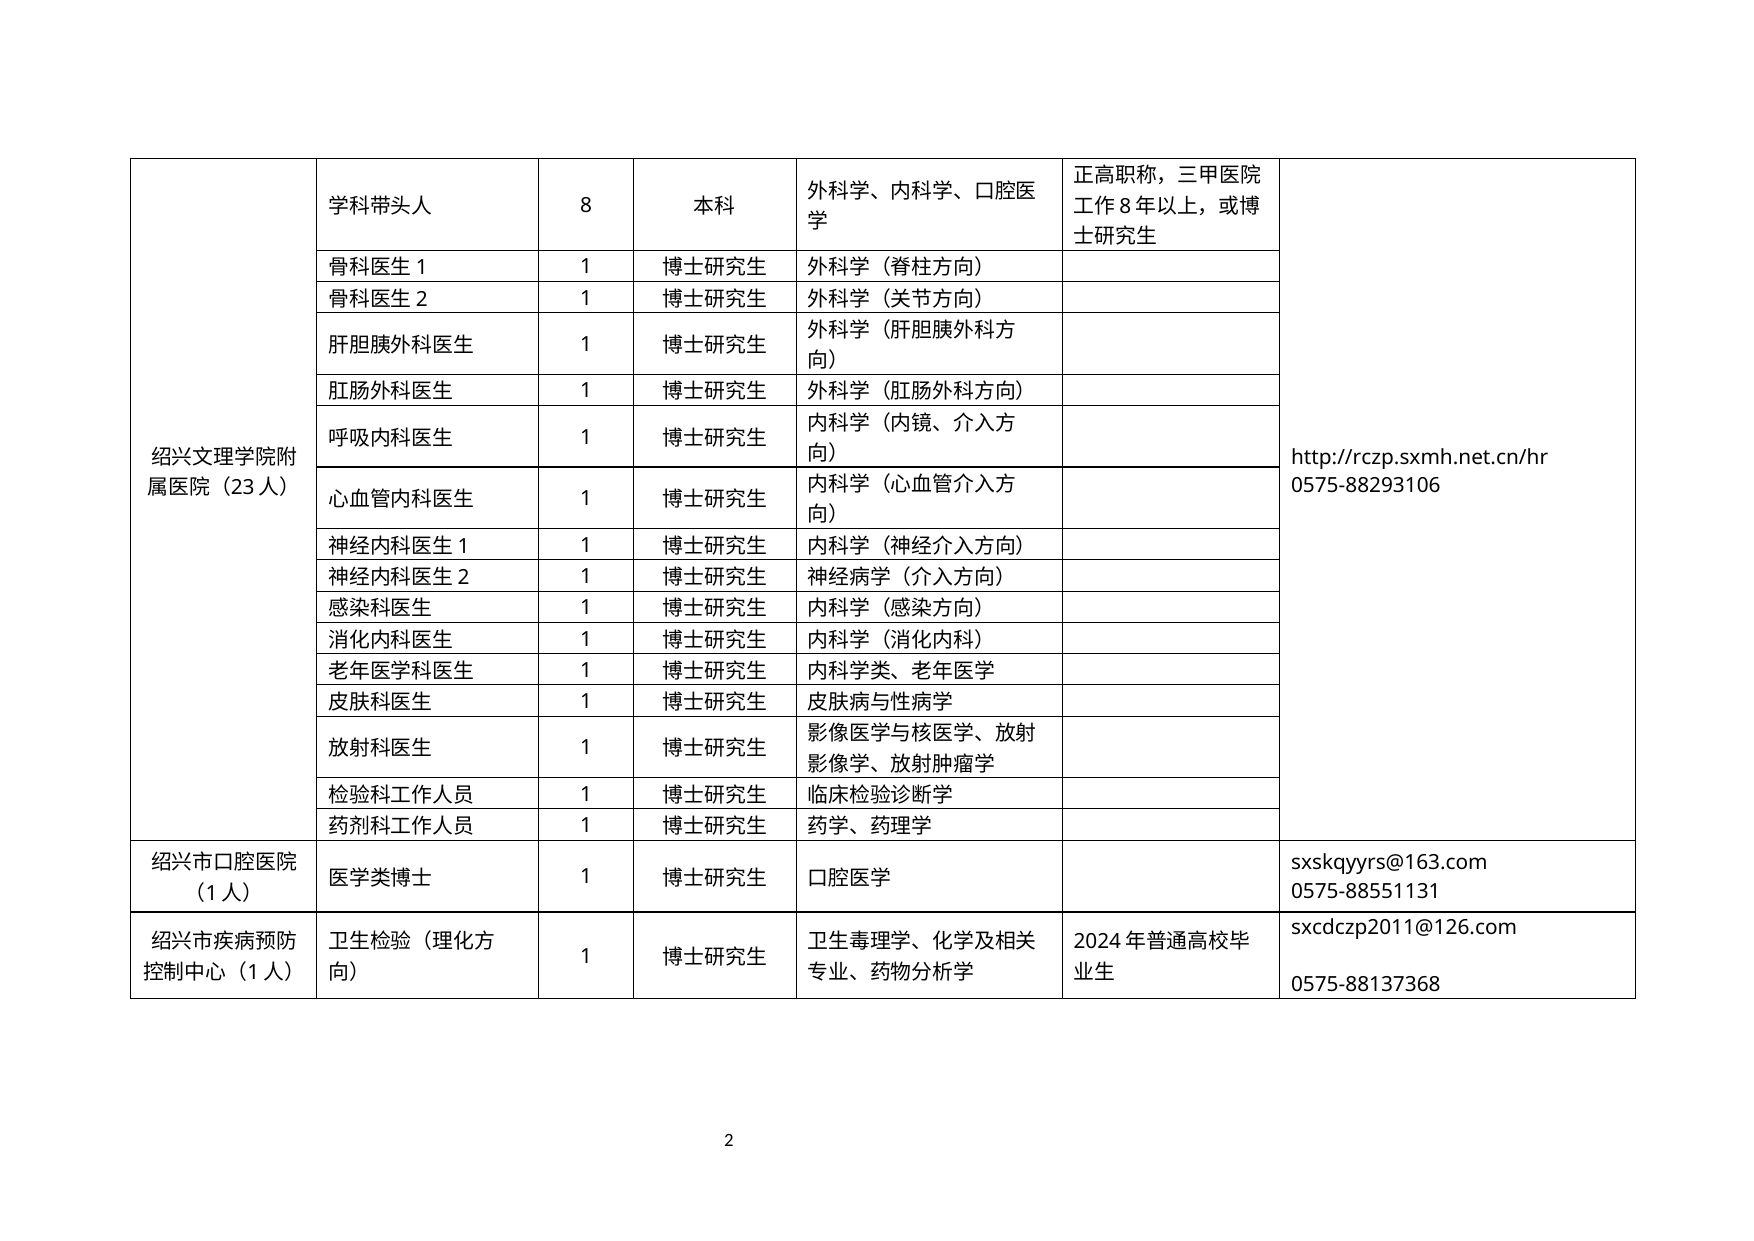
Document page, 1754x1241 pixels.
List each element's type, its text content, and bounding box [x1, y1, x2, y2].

table_cell 感染科医生 [317, 592, 538, 622]
table_cell 博士研究生 [634, 809, 796, 839]
table_cell 正高职称，三甲医院工作8年以上，或博士研究生 [1063, 159, 1279, 249]
table_cell 心血管内科医生 [317, 468, 538, 528]
table_cell 临床检验诊断学 [797, 778, 1062, 808]
table_cell 1 [539, 809, 633, 839]
table_cell [1063, 313, 1279, 374]
table_cell 博士研究生 [634, 778, 796, 808]
table_cell 皮肤病与性病学 [797, 685, 1062, 716]
table_cell 消化内科医生 [317, 623, 538, 653]
table_cell 1 [539, 529, 633, 559]
table_cell 1 [539, 654, 633, 684]
table_cell 博士研究生 [634, 251, 796, 281]
table_cell [1063, 560, 1279, 591]
table_cell 内科学（神经介入方向） [797, 529, 1062, 559]
table_cell 博士研究生 [634, 623, 796, 653]
table_cell 口腔医学 [797, 841, 1062, 911]
table_cell [1063, 375, 1279, 405]
table_cell 1 [539, 592, 633, 622]
table_cell 博士研究生 [634, 406, 796, 466]
table_cell sxcdczp2011@126.com 0575-88137368 [1280, 913, 1635, 998]
table_cell [1063, 468, 1279, 528]
table_cell 1 [539, 717, 633, 777]
table_cell 本科 [634, 159, 796, 249]
table_cell 博士研究生 [634, 560, 796, 591]
table_cell 博士研究生 [634, 685, 796, 716]
table_cell 2024年普通高校毕业生 [1063, 913, 1279, 998]
table_cell [1063, 717, 1279, 777]
table_cell 内科学（心血管介入方向） [797, 468, 1062, 528]
table_cell 卫生检验（理化方向） [317, 913, 538, 998]
table_cell http://rczp.sxmh.net.cn/hr 0575-88293106 [1280, 159, 1635, 839]
table_cell [1063, 685, 1279, 716]
table_cell [1063, 841, 1279, 911]
table_cell 肛肠外科医生 [317, 375, 538, 405]
table_cell 1 [539, 375, 633, 405]
table_cell 放射科医生 [317, 717, 538, 777]
table_cell 外科学、内科学、口腔医学 [797, 159, 1062, 249]
table_cell 1 [539, 685, 633, 716]
table_cell 1 [539, 560, 633, 591]
table_cell 博士研究生 [634, 375, 796, 405]
table_cell 博士研究生 [634, 468, 796, 528]
table_cell 学科带头人 [317, 159, 538, 249]
table_cell [1063, 592, 1279, 622]
table_cell 8 [539, 159, 633, 249]
table_cell 绍兴市口腔医院（1人） [131, 841, 316, 911]
table_cell 内科学（内镜、介入方向） [797, 406, 1062, 466]
table_cell 博士研究生 [634, 313, 796, 374]
table_cell [1063, 529, 1279, 559]
table_cell 1 [539, 841, 633, 911]
table_cell 1 [539, 282, 633, 312]
table_cell 博士研究生 [634, 841, 796, 911]
table_cell 1 [539, 913, 633, 998]
table_cell 1 [539, 623, 633, 653]
table_cell 卫生毒理学、化学及相关专业、药物分析学 [797, 913, 1062, 998]
table_cell 神经病学（介入方向） [797, 560, 1062, 591]
table_cell 外科学（肛肠外科方向） [797, 375, 1062, 405]
table_cell 老年医学科医生 [317, 654, 538, 684]
table_cell 药剂科工作人员 [317, 809, 538, 839]
table_cell 外科学（关节方向） [797, 282, 1062, 312]
table_cell 外科学（脊柱方向） [797, 251, 1062, 281]
table_cell 绍兴市疾病预防控制中心（1人） [131, 913, 316, 998]
table_cell 博士研究生 [634, 529, 796, 559]
table_cell 肝胆胰外科医生 [317, 313, 538, 374]
table_cell 1 [539, 251, 633, 281]
table_cell [1063, 654, 1279, 684]
table_cell 1 [539, 406, 633, 466]
table_cell 1 [539, 778, 633, 808]
table_cell 药学、药理学 [797, 809, 1062, 839]
table_cell 博士研究生 [634, 717, 796, 777]
table_cell 博士研究生 [634, 654, 796, 684]
table_cell [1063, 623, 1279, 653]
table_cell 博士研究生 [634, 592, 796, 622]
table_cell [1063, 809, 1279, 839]
table_cell 内科学（消化内科） [797, 623, 1062, 653]
table_cell 内科学（感染方向） [797, 592, 1062, 622]
table_cell 检验科工作人员 [317, 778, 538, 808]
table_cell 内科学类、老年医学 [797, 654, 1062, 684]
table_cell 呼吸内科医生 [317, 406, 538, 466]
table_cell 影像医学与核医学、放射影像学、放射肿瘤学 [797, 717, 1062, 777]
table_cell [1063, 282, 1279, 312]
table_cell sxskqyyrs@163.com 0575-88551131 [1280, 841, 1635, 911]
table_cell 外科学（肝胆胰外科方向） [797, 313, 1062, 374]
table_cell [1063, 251, 1279, 281]
table_cell 神经内科医生2 [317, 560, 538, 591]
table_cell 神经内科医生1 [317, 529, 538, 559]
table_cell 皮肤科医生 [317, 685, 538, 716]
table_cell 骨科医生1 [317, 251, 538, 281]
table_cell [1063, 778, 1279, 808]
table_cell 1 [539, 313, 633, 374]
table_cell 博士研究生 [634, 913, 796, 998]
table_cell 绍兴文理学院附属医院（23人） [131, 159, 316, 839]
table_cell 医学类博士 [317, 841, 538, 911]
table_cell 骨科医生2 [317, 282, 538, 312]
table_cell 博士研究生 [634, 282, 796, 312]
table_cell 1 [539, 468, 633, 528]
table_cell [1063, 406, 1279, 466]
